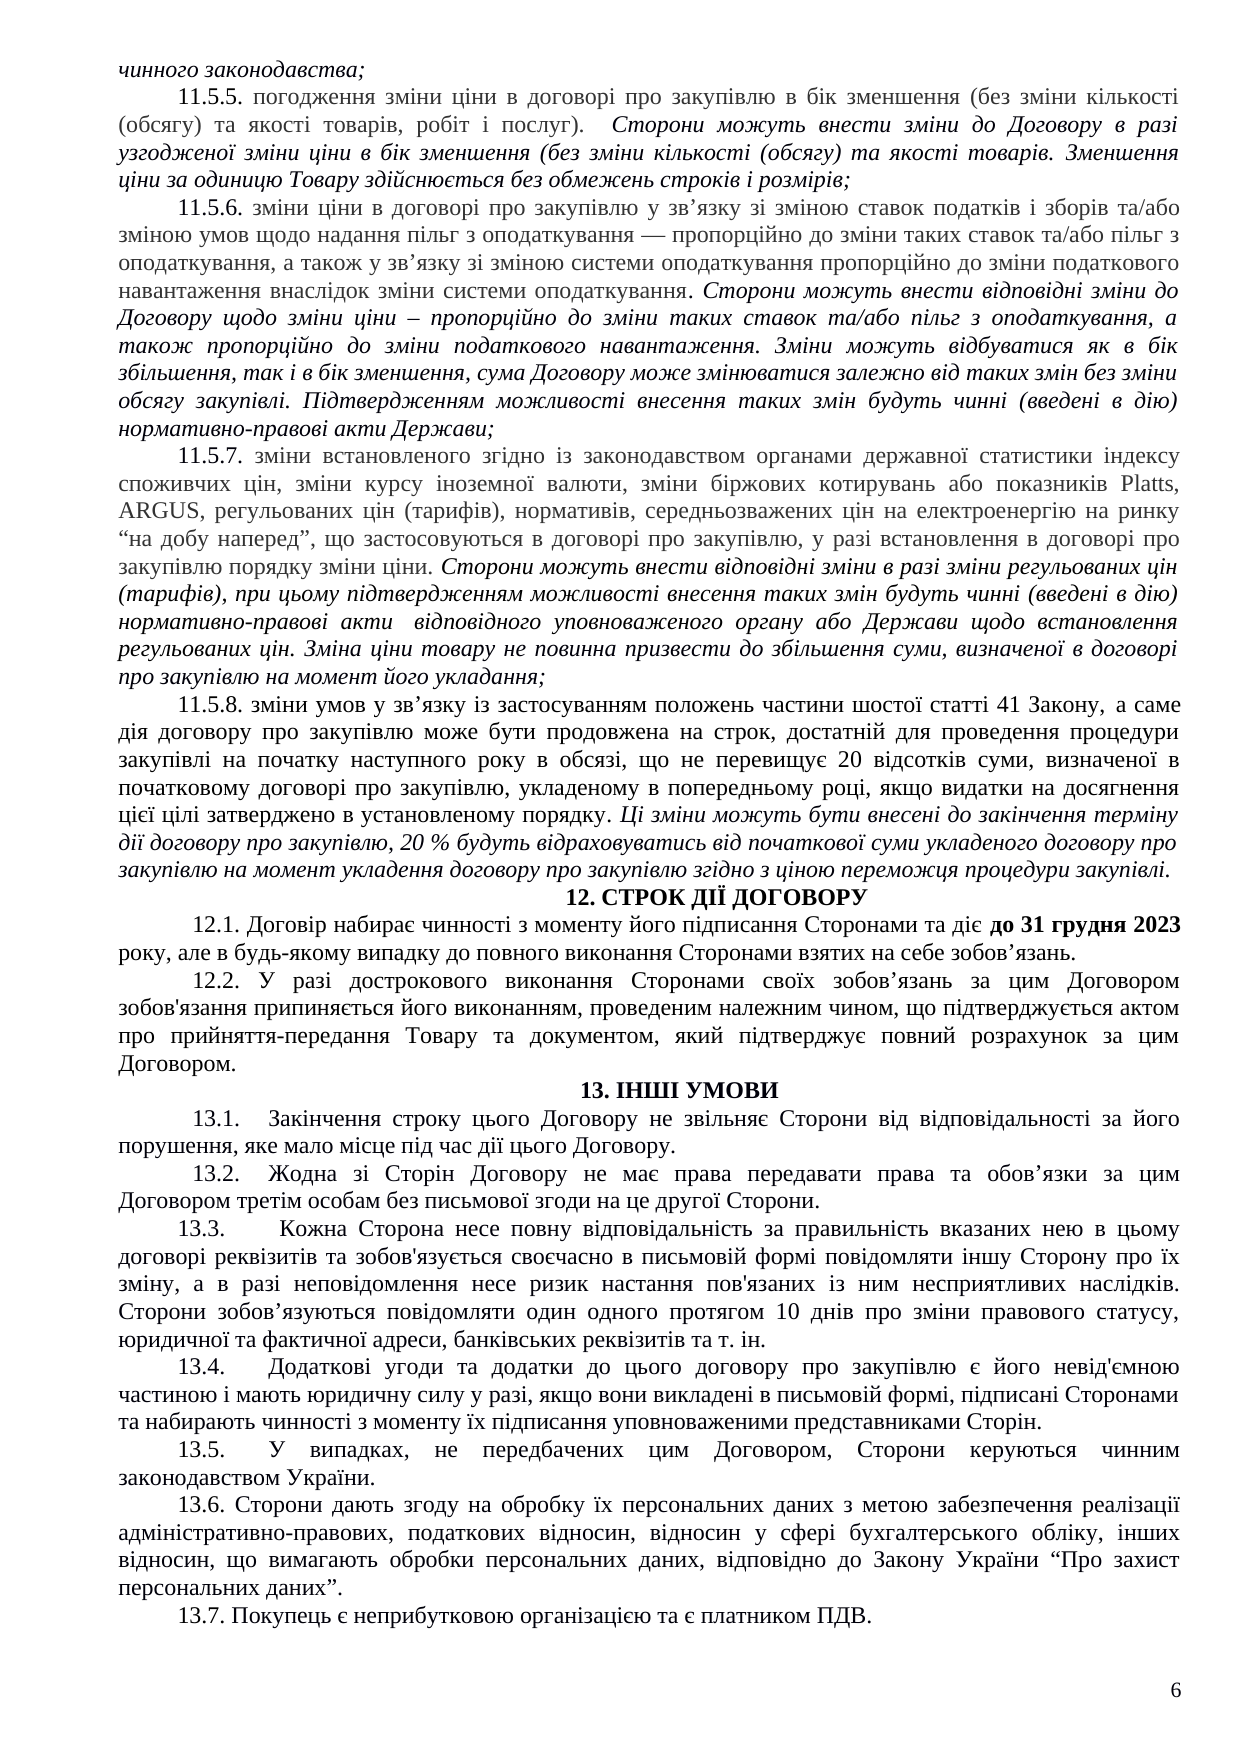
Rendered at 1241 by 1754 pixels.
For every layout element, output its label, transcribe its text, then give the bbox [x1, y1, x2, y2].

subtitle 11.5.5. погодження зміни ціни в договорі про закупівлю в бік зменшення (без зміни кількості (обсягу) та якості товарів, робіт і послуг). Сторони можуть внести зміни до Договору в разі узгодженої зміни ціни в бік зменшення (без зміни кількості (обсягу) та якості товарів. Зменшення ціни за одиницю Товару здійснюється без обмежень строків і розмірів; [118, 82, 1181, 193]
list Жодна зі Сторін Договору не має права передавати права та обов’язки за цим Договором третім особам без письмової згоди на це другої Сторони. [118, 1159, 1181, 1214]
text 13.6. Сторони дають згоду на обробку їх персональних даних з метою забезпечення реалізації адміністративно-правових, податкових відносин, відносин у сфері бухгалтерського обліку, інших відносин, що вимагають обробки персональних даних, відповідно до Закону України “Про захист персональних даних”. [118, 1490, 1181, 1601]
list Закінчення строку цього Договору не звільняє Сторони від відповідальності за його порушення, яке мало місце під час дії цього Договору. [118, 1104, 1181, 1159]
subtitle 12. СТРОК ДІЇ ДОГОВОРУ [193, 883, 1181, 911]
list Кожна Сторона несе повну відповідальність за правильність вказаних нею в цьому договорі реквізитів та зобов'язується своєчасно в письмовій формі повідомляти іншу Сторону про їх зміну, а в разі неповідомлення несе ризик настання пов'язаних із ним несприятливих наслідків. Сторони зобов’язуються повідомляти один одного протягом 10 днів про зміни правового статусу, юридичної та фактичної адреси, банківських реквізитів та т. ін. [118, 1214, 1181, 1352]
list 11.5.6. зміни ціни в договорі про закупівлю у зв’язку зі зміною ставок податків і зборів та/або зміною умов щодо надання пільг з оподаткування — пропорційно до зміни таких ставок та/або пільг з оподаткування, а також у зв’язку зі зміною системи оподаткування пропорційно до зміни податкового навантаження внаслідок зміни системи оподаткування. Сторони можуть внести відповідні зміни до Договору щодо зміни ціни – пропорційно до зміни таких ставок та/або пільг з оподаткування, а також пропорційно до зміни податкового навантаження. Зміни можуть відбуватися як в бік збільшення, так і в бік зменшення, сума Договору може змінюватися залежно від таких змін без зміни обсягу закупівлі. Підтвердженням можливості внесення таких змін будуть чинні (введені в дію) нормативно-правові акти Держави; [118, 193, 1181, 441]
text 12.1. Договір набирає чинності з моменту його підписання Сторонами та діє до 31 грудня 2023 року, але в будь-якому випадку до повного виконання Сторонами взятих на себе зобов’язань. [118, 911, 1181, 966]
text 13.7. Покупець є неприбутковою організацією та є платником ПДВ. [118, 1601, 1181, 1628]
text 12.2. У разі дострокового виконання Сторонами своїх зобов’язань за цим Договором зобов'язання припиняється його виконанням, проведеним належним чином, що підтверджується актом про прийняття-передання Товару та документом, який підтверджує повний розрахунок за цим Договором. [118, 966, 1181, 1076]
list 11.5.8. зміни умов у зв’язку із застосуванням положень частини шостої статті 41 Закону, а саме дія договору про закупівлю може бути продовжена на строк, достатній для проведення процедури закупівлі на початку наступного року в обсязі, що не перевищує 20 відсотків суми, визначеної в початковому договорі про закупівлю, укладеному в попередньому році, якщо видатки на досягнення цієї цілі затверджено в установленому порядку. Ці зміни можуть бути внесені до закінчення терміну дії договору про закупівлю, 20 % будуть відраховуватись від початкової суми укладеного договору про закупівлю на момент укладення договору про закупівлю згідно з ціною переможця процедури закупівлі. [118, 690, 1181, 883]
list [118, 55, 1181, 82]
list У випадках, не передбачених цим Договором, Сторони керуються чинним законодавством України. [118, 1435, 1181, 1490]
list Додаткові угоди та додатки до цього договору про закупівлю є його невід'ємною частиною і мають юридичну силу у разі, якщо вони викладені в письмовій формі, підписані Сторонами та набирають чинності з моменту їх підписання уповноваженими представниками Сторін. [118, 1352, 1181, 1435]
text 13. ІНШІ УМОВИ [118, 1076, 1181, 1104]
list 11.5.7. зміни встановленого згідно із законодавством органами державної статистики індексу споживчих цін, зміни курсу іноземної валюти, зміни біржових котирувань або показників Platts, ARGUS, регульованих цін (тарифів), нормативів, середньозважених цін на електроенергію на ринку “на добу наперед”, що застосовуються в договорі про закупівлю, у разі встановлення в договорі про закупівлю порядку зміни ціни. Сторони можуть внести відповідні зміни в разі зміни регульованих цін (тарифів), при цьому підтвердженням можливості внесення таких змін будуть чинні (введені в дію) нормативно-правові акти відповідного уповноваженого органу або Держави щодо встановлення регульованих цін. Зміна ціни товару не повинна призвести до збільшення суми, визначеної в договорі про закупівлю на момент його укладання; [118, 441, 1181, 690]
